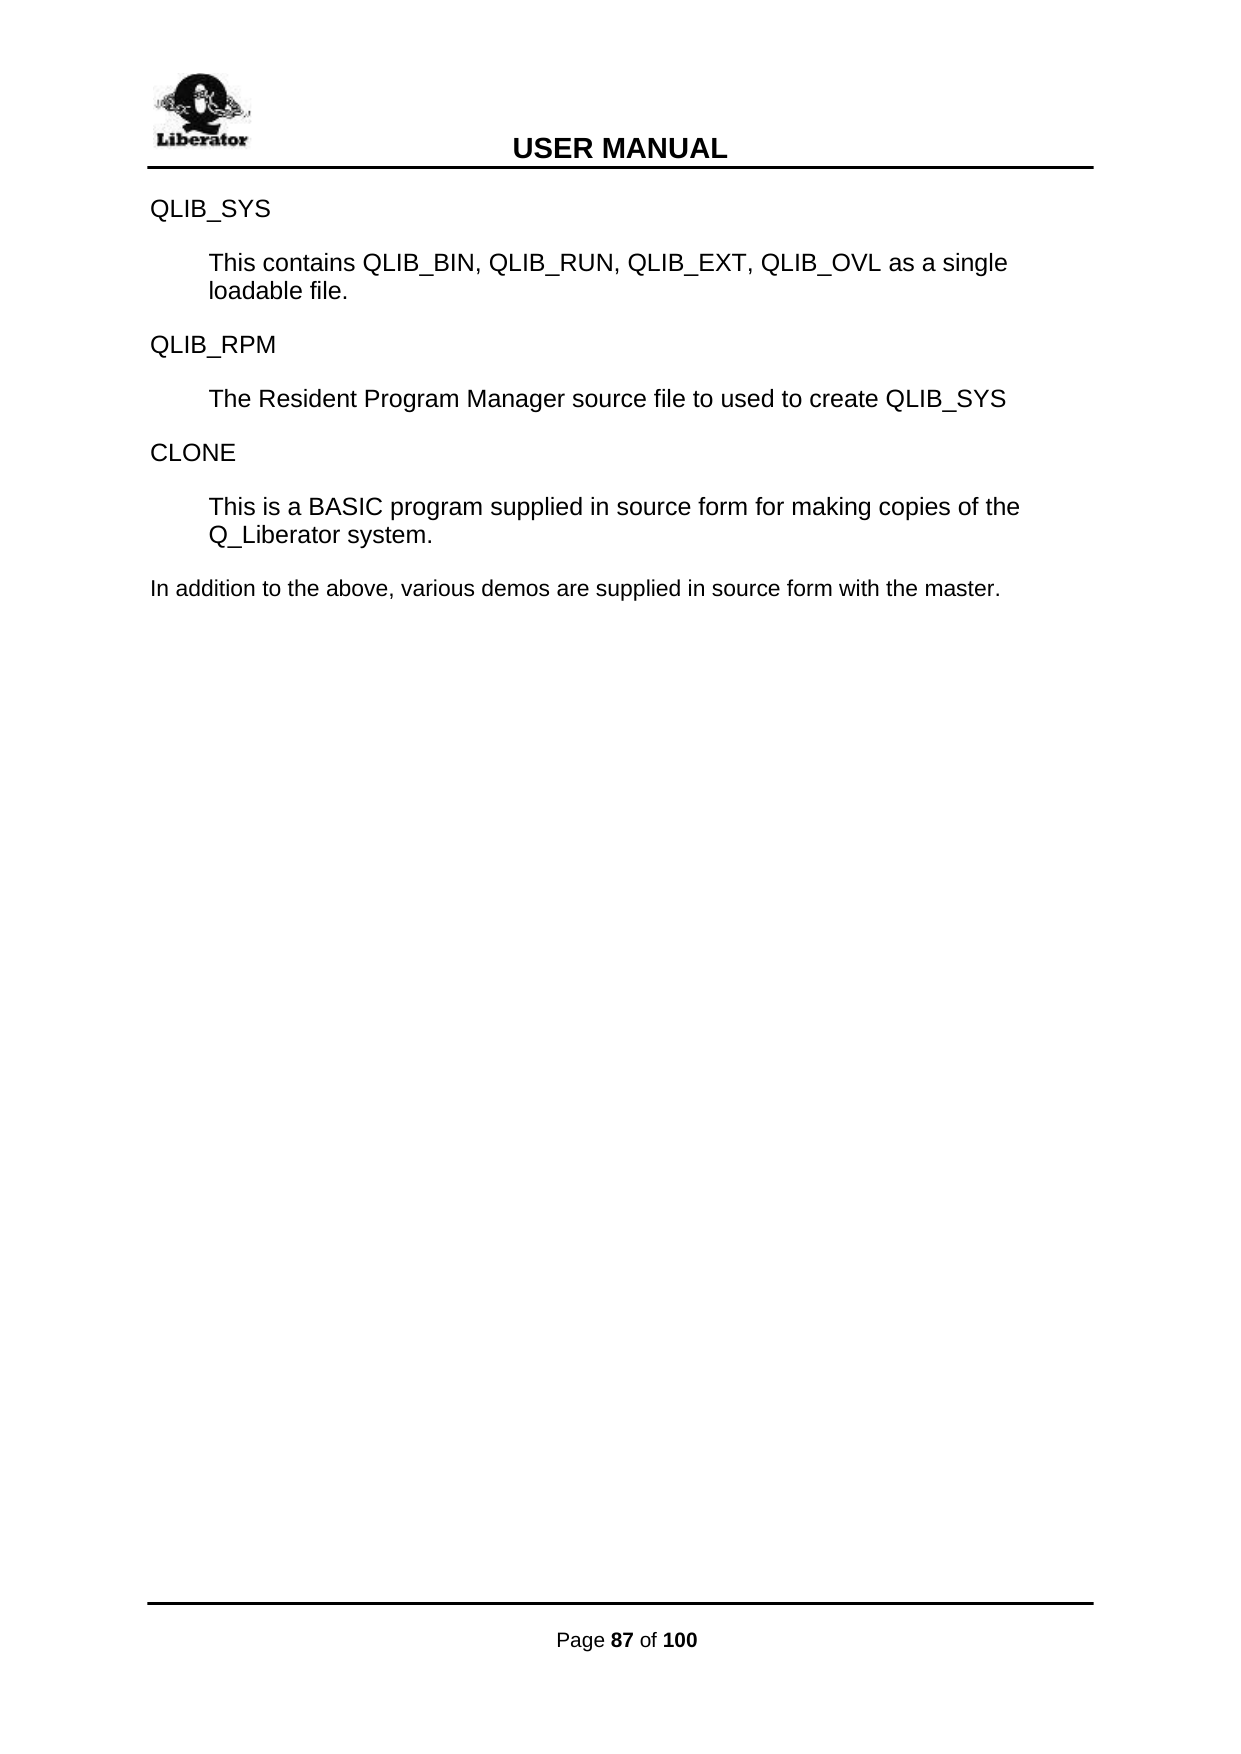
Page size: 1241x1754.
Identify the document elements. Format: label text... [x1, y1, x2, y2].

text CLONE [150, 438, 1078, 466]
picture [153, 73, 252, 159]
text This contains QLIB_BIN, QLIB_RUN, QLIB_EXT, QLIB_OVL as a single loadable file. [208, 249, 1009, 305]
text QLIB_RPM [150, 330, 1078, 359]
text The Resident Program Manager source file to used to create QLIB_SYS [208, 384, 1078, 413]
text In addition to the above, various demos are supplied in source form with the master. [150, 575, 1078, 601]
text Page 87 of 100 [556, 1629, 1078, 1652]
text QLIB_SYS [150, 194, 1078, 222]
text This is a BASIC program supplied in source form for making copies of the Q_Liberator system. [208, 492, 1021, 549]
text USER MANUAL [512, 131, 1078, 164]
